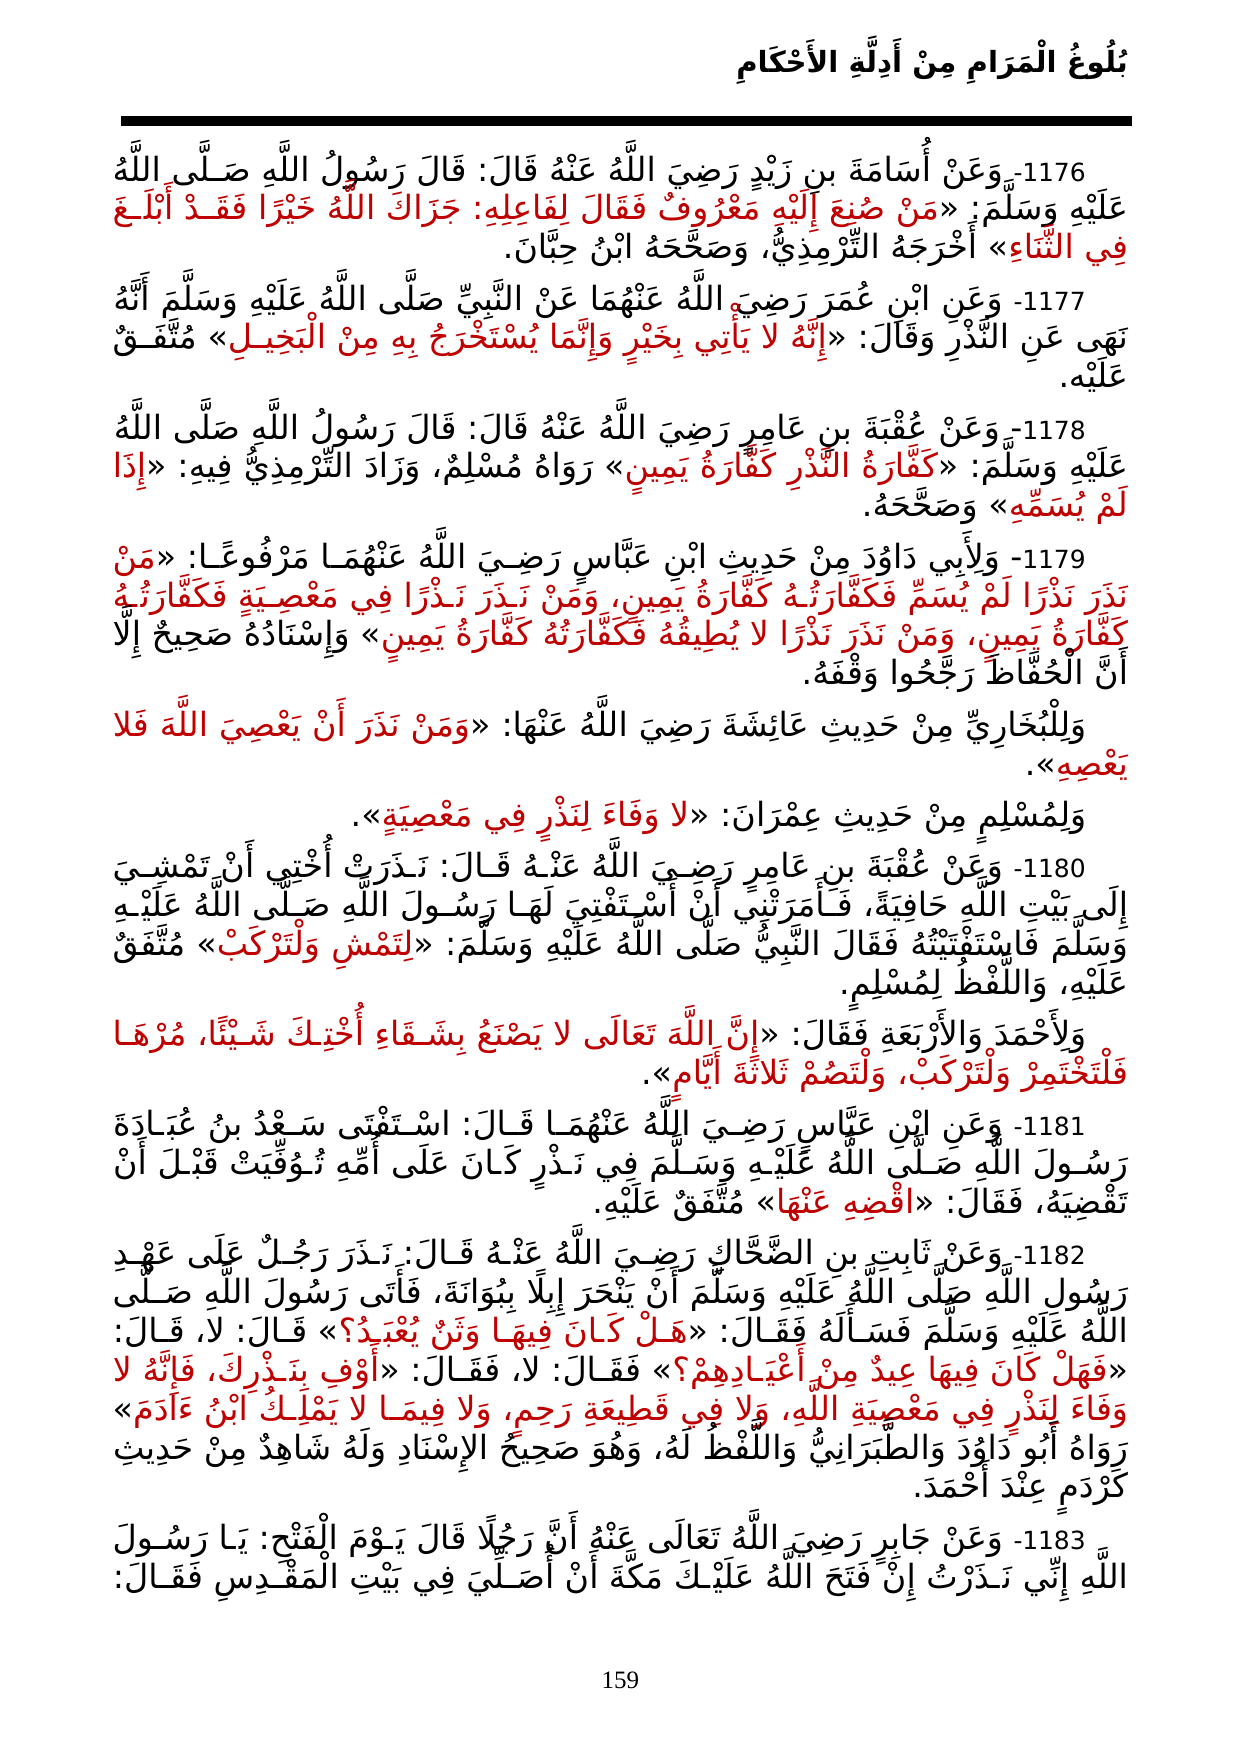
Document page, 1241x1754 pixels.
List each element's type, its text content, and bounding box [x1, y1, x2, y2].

text 1180- وَعَنْ عُقْبَةَ بنِ عَامِرٍ رَضِيَ اللَّهُ عَنْهُ قَالَ: نَذَرَتْ أُخْتِي أَنْ تَمْشِيَ إِلَى بَيْتِ اللَّهِ حَافِيَةً، فَأَمَرَتْنِي أَنْ أَسْتَفْتِيَ لَهَا رَسُولَ اللَّهِ صَلَّى اللَّهُ عَلَيْهِ وَسَلَّمَ فَاسْتَفْتَيْتُهُ فَقَالَ النَّبِيُّ صَلَّى اللَّهُ عَلَيْهِ وَسَلَّمَ: «لِتَمْشِ وَلْتَرْكَبْ» مُتَّفَقٌ عَلَيْهِ، وَاللَّفْظُ لِمُسْلِمٍ. [112, 847, 1128, 1002]
text 1176- وَعَنْ أُسَامَةَ بنِ زَيْدٍ رَضِيَ اللَّهُ عَنْهُ قَالَ: قَالَ رَسُولُ اللَّهِ صَلَّى اللَّهُ عَلَيْهِ وَسَلَّمَ: «مَنْ صُنِعَ إِلَيْهِ مَعْرُوفٌ فَقَالَ لِفَاعِلِهِ: جَزَاكَ اللَّهُ خَيْرًا فَقَدْ أَبْلَغَ فِي الثَّنَاءِ» أَخْرَجَهُ التِّرْمِذِيُّ، وَصَحَّحَهُ ابْنُ حِبَّانَ. [112, 150, 1128, 267]
text 1182- وَعَنْ ثَابِتِ بنِ الضَّحَّاكِ رَضِيَ اللَّهُ عَنْهُ قَالَ: نَذَرَ رَجُلٌ عَلَى عَهْدِ رَسُولِ اللَّهِ صَلَّى اللَّهُ عَلَيْهِ وَسَلَّمَ أَنْ يَنْحَرَ إِبِلًا بِبُوَانَةَ، فَأَتَى رَسُولَ اللَّهِ صَلَّى اللَّهُ عَلَيْهِ وَسَلَّمَ فَسَأَلَهُ فَقَالَ: «هَلْ كَانَ فِيهَا وَثَنٌ يُعْبَدُ؟» قَالَ: لا، قَالَ: «فَهَلْ كَانَ فِيهَا عِيدٌ مِنْ أَعْيَادِهِمْ؟» فَقَالَ: لا، فَقَالَ: «أَوْفِ بِنَذْرِكَ، فَإِنَّهُ لا وَفَاءَ لِنَذْرٍ فِي مَعْصِيَةِ اللَّهِ، وَلا فِي قَطِيعَةِ رَحِمٍ، وَلا فِيمَا لا يَمْلِكُ ابْنُ ءَادَمَ» رَوَاهُ أَبُو دَاوُدَ وَالطَّبَرَانِيُّ وَاللَّفْظُ لَهُ، وَهُوَ صَحِيحُ الإِسْنَادِ وَلَهُ شَاهِدٌ مِنْ حَدِيثِ كَرْدَمٍ عِنْدَ أَحْمَدَ. [112, 1234, 1128, 1506]
text 1179- وَلِأَبِي دَاوُدَ مِنْ حَدِيثِ ابْنِ عَبَّاسٍ رَضِيَ اللَّهُ عَنْهُمَا مَرْفُوعًا: «مَنْ نَذَرَ نَذْرًا لَمْ يُسَمِّ فَكَفَّارَتُهُ كَفَّارَةُ يَمِينٍ، وَمَنْ نَذَرَ نَذْرًا فِي مَعْصِيَةٍ فَكَفَّارَتُهُ كَفَّارَةُ يَمِينٍ، وَمَنْ نَذَرَ نَذْرًا لا يُطِيقُهُ فَكَفَّارَتُهُ كَفَّارَةُ يَمِينٍ» وَإِسْنَادُهُ صَحِيحٌ إِلَّا أَنَّ الْحُفَّاظَ رَجَّحُوا وَقْفَهُ. [112, 537, 1128, 693]
text وَلِلْبُخَارِيِّ مِنْ حَدِيثِ عَائِشَةَ رَضِيَ اللَّهُ عَنْهَا: «وَمَنْ نَذَرَ أَنْ يَعْصِيَ اللَّهَ فَلا يَعْصِهِ». [112, 705, 1128, 783]
text وَلِأَحْمَدَ وَالأَرْبَعَةِ فَقَالَ: «إِنَّ اللَّهَ تَعَالَى لا يَصْنَعُ بِشَقَاءِ أُخْتِكَ شَيْئًا، مُرْهَا فَلْتَخْتَمِرْ وَلْتَرْكَبْ، وَلْتَصُمْ ثَلاثَةَ أَيَّامٍ». [112, 1014, 1128, 1092]
text 1177- وَعَنِ ابْنِ عُمَرَ رَضِيَ اللَّهُ عَنْهُمَا عَنْ النَّبِيِّ صَلَّى اللَّهُ عَلَيْهِ وَسَلَّمَ أَنَّهُ نَهَى عَنِ النَّذْرِ وَقَالَ: «إِنَّهُ لا يَأْتِي بِخَيْرٍ وَإِنَّمَا يُسْتَخْرَجُ بِهِ مِنْ الْبَخِيلِ» مُتَّفَقٌ عَلَيْه. [112, 279, 1128, 396]
text 1181- وَعَنِ ابْنِ عَبَّاسٍ رَضِيَ اللَّهُ عَنْهُمَا قَالَ: اسْتَفْتَى سَعْدُ بنُ عُبَادَةَ رَسُولَ اللَّهِ صَلَّى اللَّهُ عَلَيْهِ وَسَلَّمَ فِي نَذْرٍ كَانَ عَلَى أُمِّهِ تُوُفِّيَتْ قَبْلَ أَنْ تَقْضِيَهُ، فَقَالَ: «اقْضِهِ عَنْهَا» مُتَّفَقٌ عَلَيْهِ. [112, 1105, 1128, 1221]
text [112, 1518, 1128, 1596]
text 1178- وَعَنْ عُقْبَةَ بنِ عَامِرٍ رَضِيَ اللَّهُ عَنْهُ قَالَ: قَالَ رَسُولُ اللَّهِ صَلَّى اللَّهُ عَلَيْهِ وَسَلَّمَ: «كَفَّارَةُ النَّذْرِ كَفَّارَةُ يَمِينٍ» رَوَاهُ مُسْلِمٌ، وَزَادَ التِّرْمِذِيُّ فِيهِ: «إِذَا لَمْ يُسَمِّهِ» وَصَحَّحَهُ. [112, 408, 1128, 525]
text وَلِمُسْلِمٍ مِنْ حَدِيثِ عِمْرَانَ: «لا وَفَاءَ لِنَذْرٍ فِي مَعْصِيَةٍ». [112, 795, 1128, 834]
